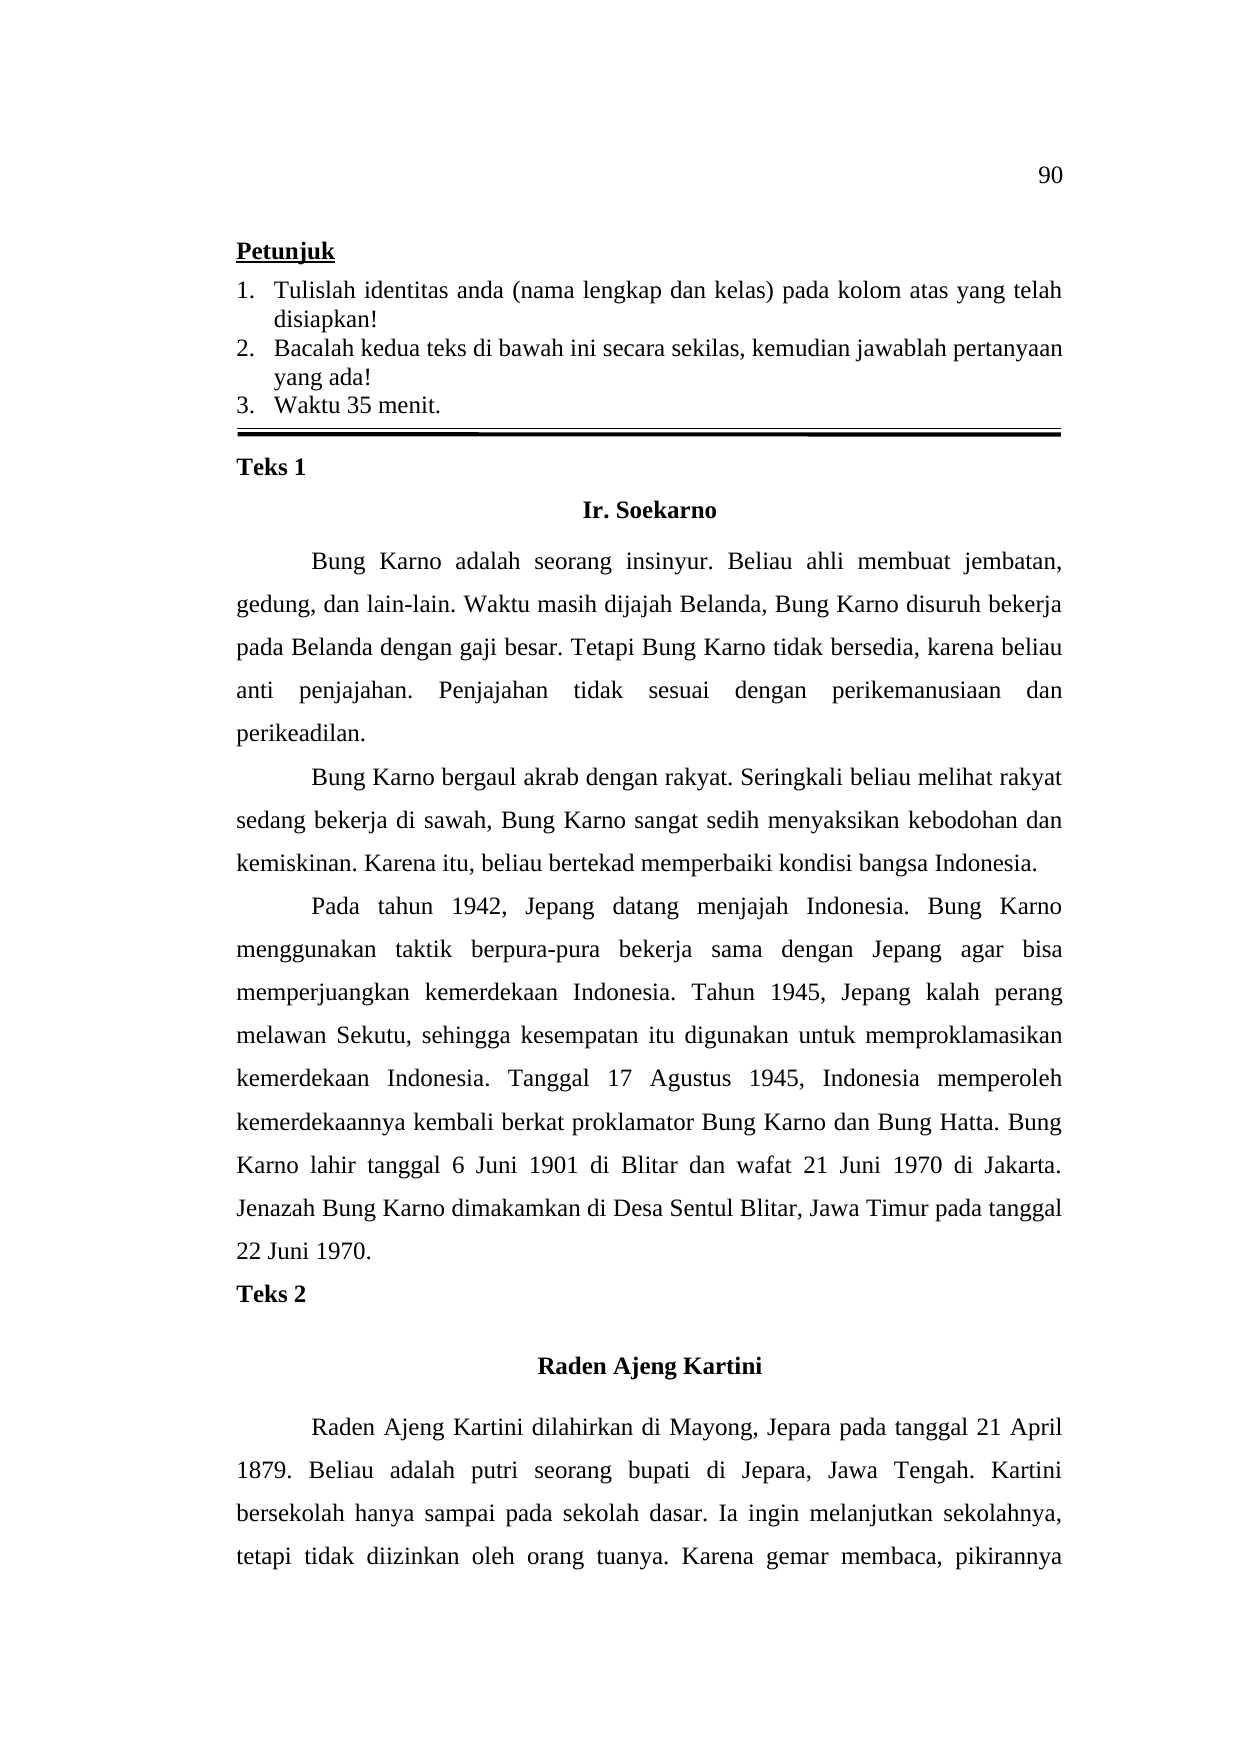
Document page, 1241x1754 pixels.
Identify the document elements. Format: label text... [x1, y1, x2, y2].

text Teks 2 [236, 1279, 1063, 1308]
text Raden Ajeng Kartini [236, 1351, 1063, 1380]
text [236, 1412, 1063, 1570]
list Tulislah identitas anda (nama lengkap dan kelas) pada kolom atas yang telah disiapkan! [236, 276, 1063, 333]
list Bacalah kedua teks di bawah ini secara sekilas, kemudian jawablah pertanyaan yang ada! [236, 333, 1063, 391]
text Bung Karno bergaul akrab dengan rakyat. Seringkali beliau melihat rakyat sedang bekerja di sawah, Bung Karno sangat sedih menyaksikan kebodohan dan kemiskinan. Karena itu, beliau bertekad memperbaiki kondisi bangsa Indonesia. [236, 762, 1063, 877]
list Waktu 35 menit. [236, 391, 1063, 419]
text Pada tahun 1942, Jepang datang menjajah Indonesia. Bung Karno menggunakan taktik berpura-pura bekerja sama dengan Jepang agar bisa memperjuangkan kemerdekaan Indonesia. Tahun 1945, Jepang kalah perang melawan Sekutu, sehingga kesempatan itu digunakan untuk memproklamasikan kemerdekaan Indonesia. Tanggal 17 Agustus 1945, Indonesia memperoleh kemerdekaannya kembali berkat proklamator Bung Karno dan Bung Hatta. Bung Karno lahir tanggal 6 Juni 1901 di Blitar dan wafat 21 Juni 1970 di Jakarta. Jenazah Bung Karno dimakamkan di Desa Sentul Blitar, Jawa Timur pada tanggal 22 Juni 1970. [236, 891, 1063, 1265]
text Petunjuk [236, 236, 1063, 265]
text Bung Karno adalah seorang insinyur. Beliau ahli membuat jembatan, gedung, dan lain-lain. Waktu masih dijajah Belanda, Bung Karno disuruh bekerja pada Belanda dengan gaji besar. Tetapi Bung Karno tidak bersedia, karena beliau anti penjajahan. Penjajahan tidak sesuai dengan perikemanusiaan dan perikeadilan. [236, 546, 1063, 747]
text Teks 1 [236, 452, 1063, 481]
text Ir. Soekarno [236, 495, 1063, 524]
